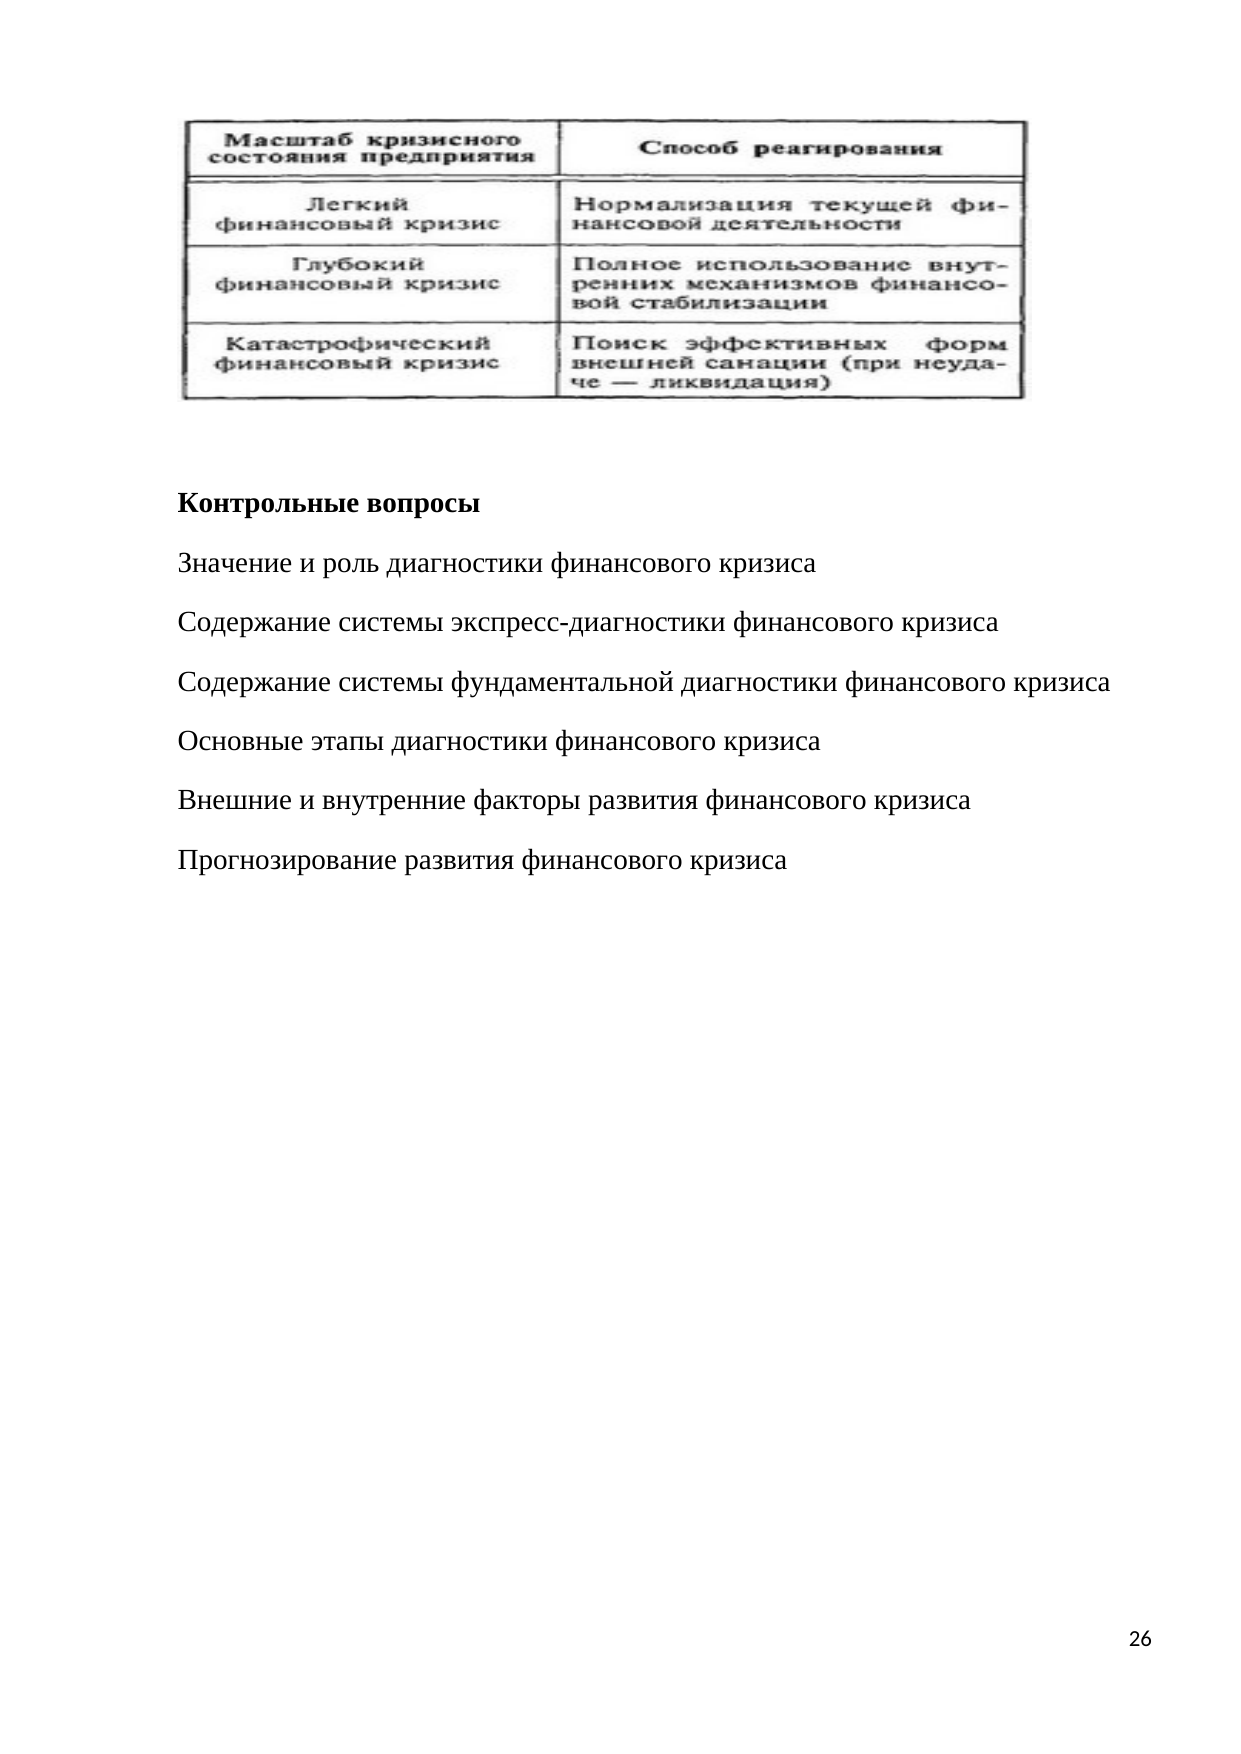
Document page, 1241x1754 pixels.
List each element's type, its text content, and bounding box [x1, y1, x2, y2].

text Содержание системы экспресс-диагностики финансового кризиса [177, 604, 1152, 638]
text Внешние и внутренние факторы развития финансового кризиса [177, 782, 1152, 816]
text Содержание системы фундаментальной диагностики финансового кризиса [177, 664, 1152, 697]
text Значение и роль диагностики финансового кризиса [177, 545, 1152, 578]
text Основные этапы диагностики финансового кризиса [177, 723, 1152, 757]
picture [177, 118, 1032, 402]
text Прогнозирование развития финансового кризиса [177, 842, 1152, 875]
text Контрольные вопросы [177, 486, 1152, 519]
